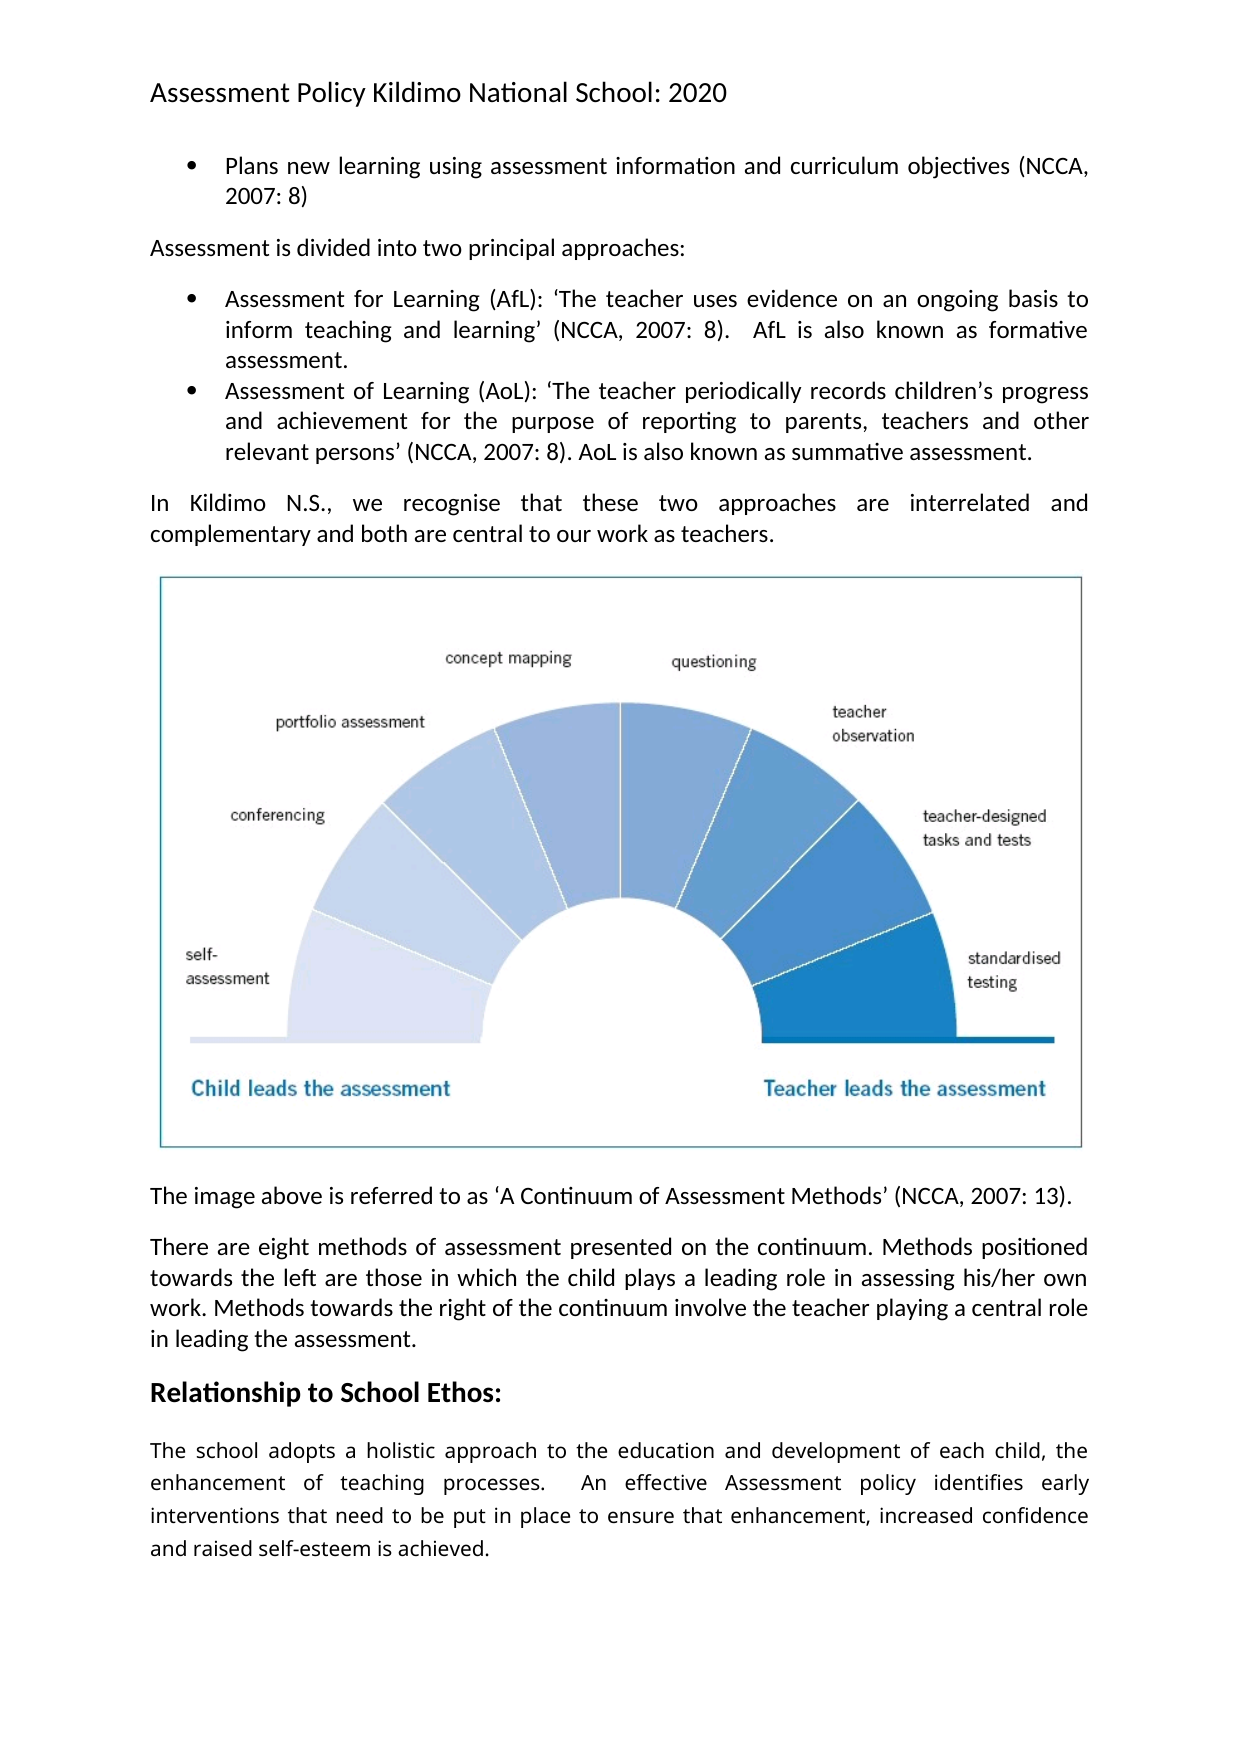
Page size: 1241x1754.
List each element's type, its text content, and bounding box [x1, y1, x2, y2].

list Plans new learning using assessment information and curriculum objectives (NCCA, 2007: 8) [187, 150, 1090, 211]
list Assessment of Learning (AoL): ‘The teacher periodically records children’s progress and achievement for the purpose of reporting to parents, teachers and other relevant persons’ (NCCA, 2007: 8). AoL is also known as summative assessment. [187, 375, 1090, 466]
text The image above is referred to as ‘A Continuum of Assessment Methods’ (NCCA, 2007: 13). [150, 1180, 1090, 1210]
text Relationship to School Ethos: [150, 1374, 1090, 1410]
text Assessment is divided into two principal approaches: [150, 232, 1090, 262]
text In Kildimo N.S., we recognise that these two approaches are interrelated and complementary and both are central to our work as teachers. [150, 487, 1090, 548]
list Assessment for Learning (AfL): ‘The teacher uses evidence on an ongoing basis to inform teaching and learning’ (NCCA, 2007: 8). AfL is also known as formative assessment. [187, 283, 1090, 375]
picture [150, 569, 1091, 1159]
text There are eight methods of assessment presented on the continuum. Methods positioned towards the left are those in which the child plays a leading role in assessing his/her own work. Methods towards the right of the continuum involve the teacher playing a central role in leading the assessment. [150, 1231, 1090, 1353]
text The school adopts a holistic approach to the education and development of each child, the enhancement of teaching processes. An effective Assessment policy identifies early interventions that need to be put in place to ensure that enhancement, increased confidence and raised self-esteem is achieved. [150, 1436, 1090, 1562]
